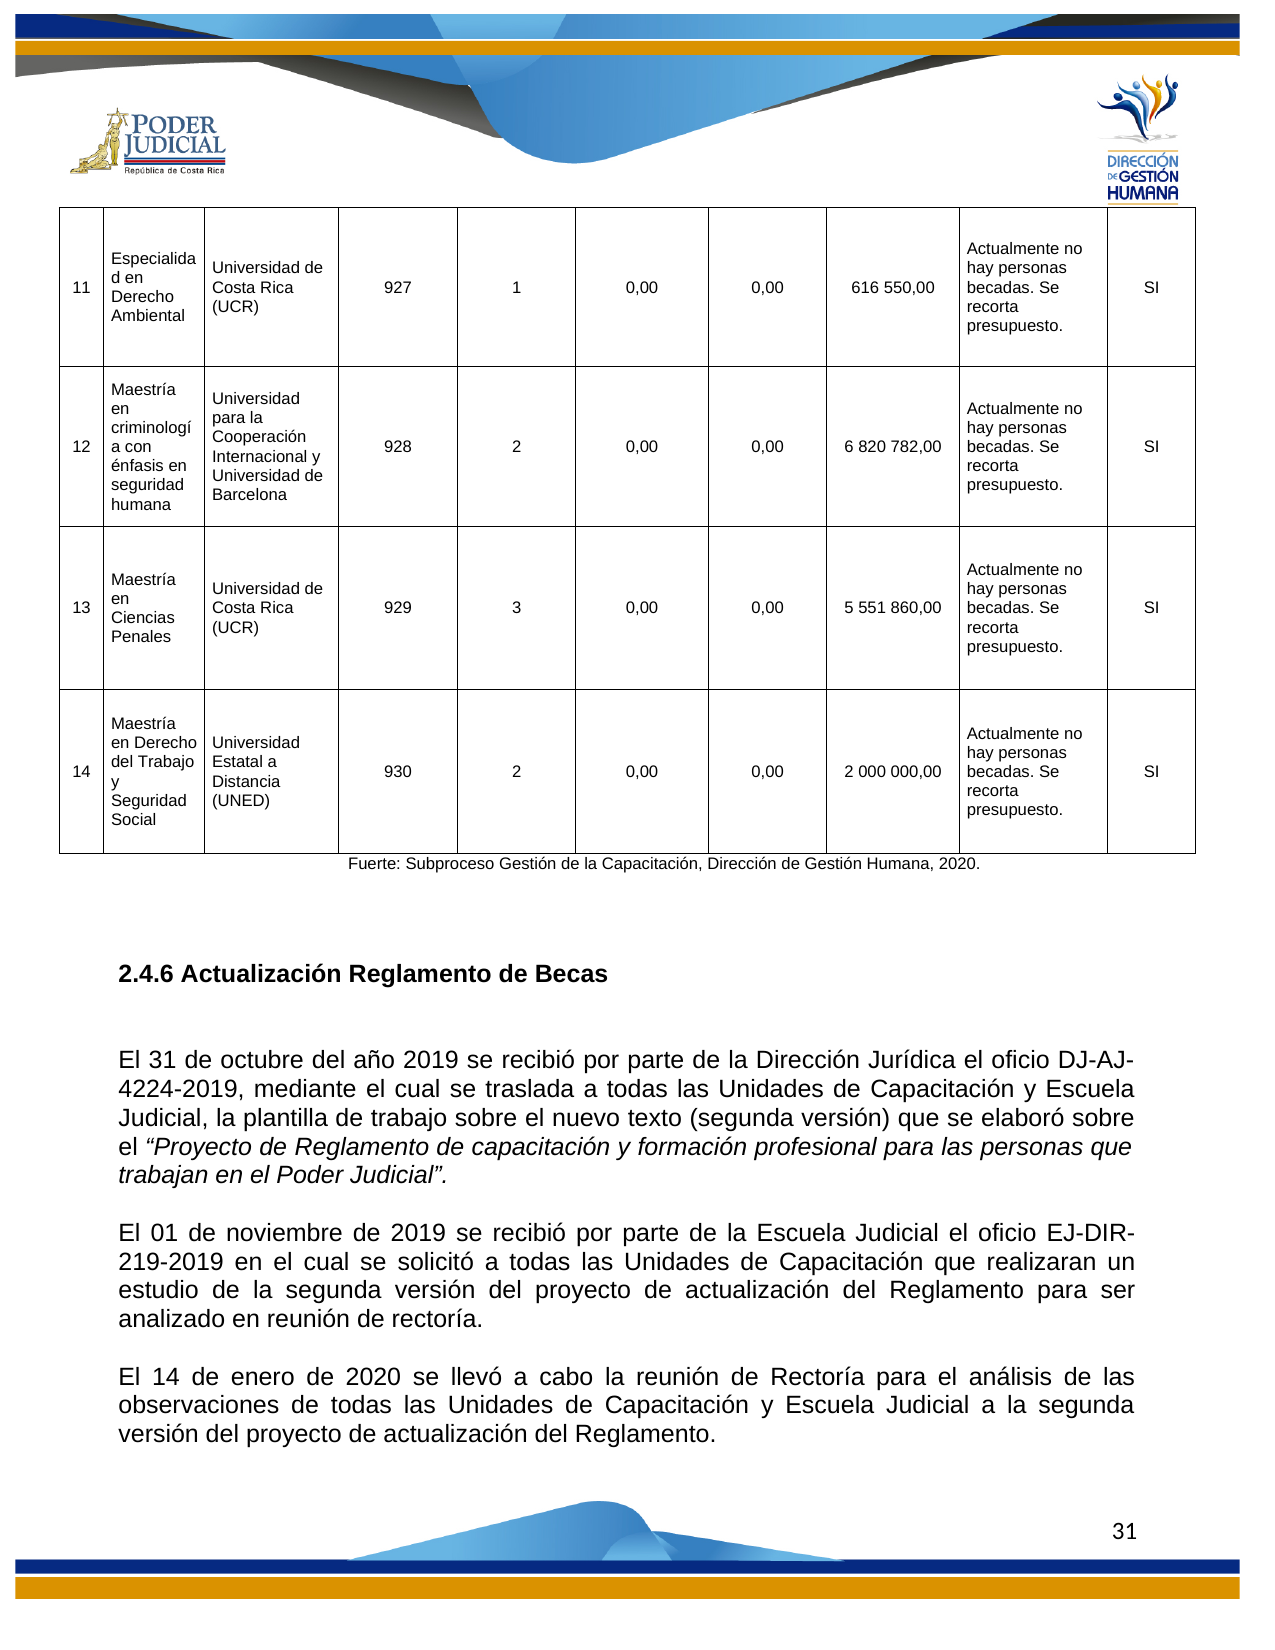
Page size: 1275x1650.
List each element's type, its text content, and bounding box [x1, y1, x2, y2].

table_cell 0,00 [576, 208, 708, 366]
table_cell 2 [458, 367, 575, 526]
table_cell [205, 208, 338, 366]
table_cell 2 [458, 690, 575, 853]
table_cell SI [1108, 367, 1195, 526]
table_cell 0,00 [709, 208, 826, 366]
text El 14 de enero de 2020 se llevó a cabo la reunión de Rectoría para el análisis de las observaciones de todas las Unidades de Capacitación y Escuela Judicial a la segunda versión del proyecto de actualización del Reglamento. [118, 1362, 1137, 1448]
table_cell 12 [60, 367, 103, 526]
table_cell 0,00 [709, 690, 826, 853]
picture [15, 14, 1240, 1599]
table_cell Maestría en criminología con énfasis en seguridad humana [104, 367, 204, 526]
table_cell 616 550,00 [827, 208, 959, 366]
table_cell 929 [339, 527, 457, 689]
table_cell Universidad para la Cooperación Internacional y Universidad de Barcelona [205, 367, 338, 526]
table_cell 2 000 000,00 [827, 690, 959, 853]
text Fuerte: Subproceso Gestión de la Capacitación, Dirección de Gestión Humana, 2020. [118, 854, 1137, 873]
table_cell 1 [458, 208, 575, 366]
table_cell Maestría en Derecho del Trabajo y Seguridad Social [104, 690, 204, 853]
table_cell SI [1108, 690, 1195, 853]
table_cell 11 [60, 208, 103, 366]
table_cell 13 [60, 527, 103, 689]
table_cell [960, 208, 1107, 366]
table_cell 3 [458, 527, 575, 689]
table_cell Universidad Estatal a Distancia (UNED) [205, 690, 338, 853]
table_cell 0,00 [709, 367, 826, 526]
table_cell Maestría en Ciencias Penales [104, 527, 204, 689]
table_cell 0,00 [576, 527, 708, 689]
table_cell 0,00 [576, 690, 708, 853]
table_cell 14 [60, 690, 103, 853]
text El 31 de octubre del año 2019 se recibió por parte de la Dirección Jurídica el oficio DJ-AJ-4224-2019, mediante el cual se traslada a todas las Unidades de Capacitación y Escuela Judicial, la plantilla de trabajo sobre el nuevo texto (segunda versión) que se elaboró sobre el “Proyecto de Reglamento de capacitación y formación profesional para las personas que trabajan en el Poder Judicial”. [118, 1045, 1137, 1189]
table_cell 930 [339, 690, 457, 853]
text 2.4.6 Actualización Reglamento de Becas [118, 959, 1137, 988]
table_cell 6 820 782,00 [827, 367, 959, 526]
table_cell 928 [339, 367, 457, 526]
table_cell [960, 367, 1107, 526]
table_cell 927 [339, 208, 457, 366]
table_cell SI [1108, 208, 1195, 366]
table_cell 5 551 860,00 [827, 527, 959, 689]
table_cell Especialidad en Derecho Ambiental [104, 208, 204, 366]
table_cell Universidad de Costa Rica (UCR) [205, 527, 338, 689]
text El 01 de noviembre de 2019 se recibió por parte de la Escuela Judicial el oficio EJ-DIR-219-2019 en el cual se solicitó a todas las Unidades de Capacitación que realizaran un estudio de la segunda versión del proyecto de actualización del Reglamento para ser analizado en reunión de rectoría. [118, 1218, 1137, 1333]
table_cell 0,00 [709, 527, 826, 689]
table_cell 0,00 [576, 367, 708, 526]
table_cell Actualmente no hay personas becadas. Se recorta presupuesto. [960, 527, 1107, 689]
table_cell Actualmente no hay personas becadas. Se recorta presupuesto. [960, 690, 1107, 853]
table_cell SI [1108, 527, 1195, 689]
